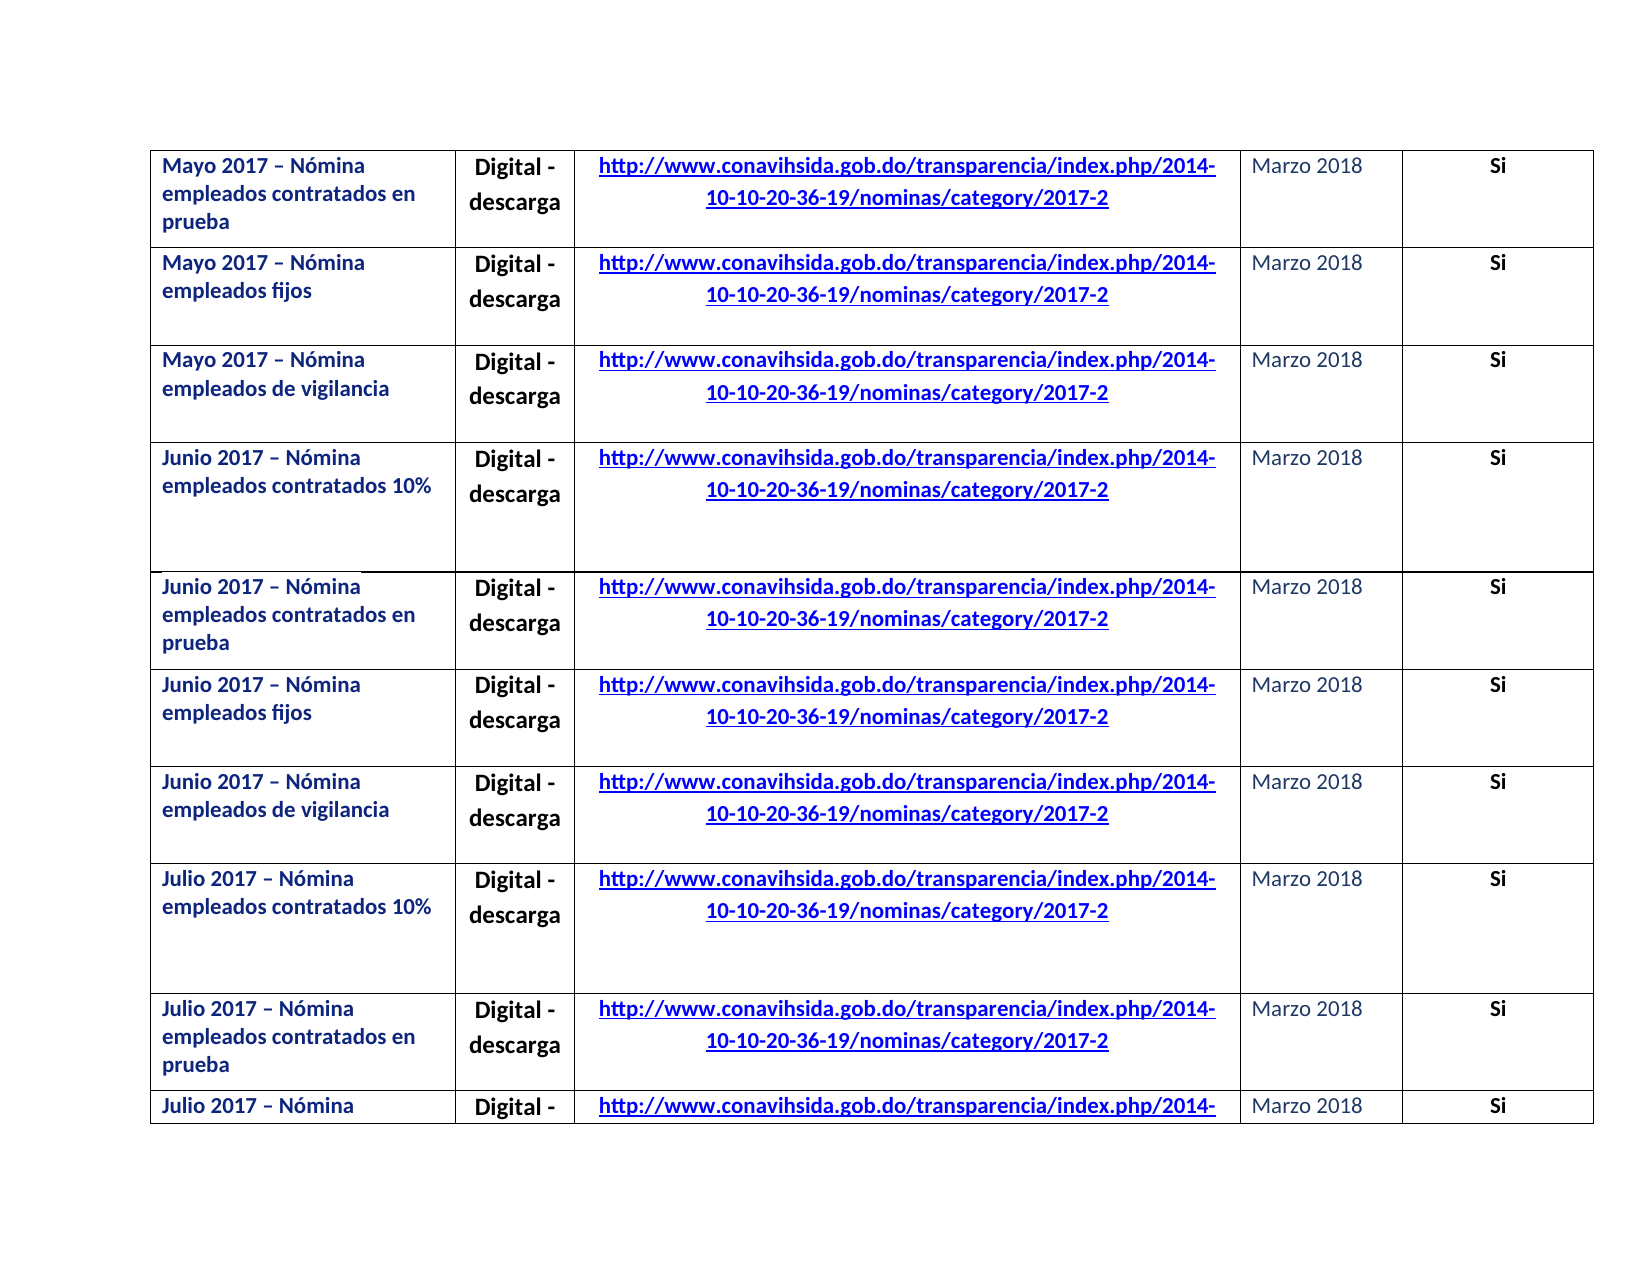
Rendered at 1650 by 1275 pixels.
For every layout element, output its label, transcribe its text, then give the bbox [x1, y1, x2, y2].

table_cell Si [1403, 670, 1593, 766]
table_cell Junio 2017 – Nómina empleados contratados 10% [151, 443, 455, 571]
table_cell Marzo 2018 [1241, 1091, 1402, 1123]
table_cell http://www.conavihsida.gob.do/transparencia/index.php/2014-10-10-20-36-19/nominas/category/2017-2 [575, 994, 1240, 1090]
table_cell Digital -descarga [456, 573, 574, 669]
table_cell Marzo 2018 [1241, 346, 1402, 442]
table_cell http://www.conavihsida.gob.do/transparencia/index.php/2014-10-10-20-36-19/nominas/category/2017-2 [575, 248, 1240, 344]
table_cell Si [1403, 864, 1593, 993]
table_cell Marzo 2018 [1241, 443, 1402, 571]
table_cell Mayo 2017 – Nómina empleados fijos [151, 248, 455, 344]
table_cell Junio 2017 – Nómina empleados fijos [151, 670, 455, 766]
table_cell Marzo 2018 [1241, 994, 1402, 1090]
table_cell Marzo 2018 [1241, 151, 1402, 247]
table_cell Digital -descarga [456, 346, 574, 442]
table_cell Digital -descarga [456, 443, 574, 571]
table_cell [575, 1091, 1240, 1123]
table_cell Si [1403, 248, 1593, 344]
table_cell http://www.conavihsida.gob.do/transparencia/index.php/2014-10-10-20-36-19/nominas/category/2017-2 [575, 864, 1240, 993]
table_cell Marzo 2018 [1241, 573, 1402, 669]
table_cell http://www.conavihsida.gob.do/transparencia/index.php/2014-10-10-20-36-19/nominas/category/2017-2 [575, 670, 1240, 766]
table_cell Si [1403, 443, 1593, 571]
table_cell Si [1403, 151, 1593, 247]
table_cell Digital -descarga [456, 248, 574, 344]
table_cell Marzo 2018 [1241, 864, 1402, 993]
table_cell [151, 1091, 455, 1123]
table_cell Mayo 2017 – Nómina empleados de vigilancia [151, 346, 455, 442]
table_cell Junio 2017 – Nómina empleados de vigilancia [151, 767, 455, 863]
table_cell Si [1403, 573, 1593, 669]
table_cell http://www.conavihsida.gob.do/transparencia/index.php/2014-10-10-20-36-19/nominas/category/2017-2 [575, 573, 1240, 669]
table_cell Digital -descarga [456, 1091, 574, 1123]
table_cell Marzo 2018 [1241, 767, 1402, 863]
table_cell Marzo 2018 [1241, 248, 1402, 344]
table_cell Digital -descarga [456, 670, 574, 766]
table_cell Si [1403, 1091, 1593, 1123]
table_cell Marzo 2018 [1241, 670, 1402, 766]
table_cell Julio 2017 – Nómina empleados contratados 10% [151, 864, 455, 993]
table_cell Si [1403, 994, 1593, 1090]
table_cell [575, 151, 1240, 247]
table_cell Digital -descarga [456, 994, 574, 1090]
table_cell Digital -descarga [456, 864, 574, 993]
table_cell Digital -descarga [456, 767, 574, 863]
table_cell Digital -descarga [456, 151, 574, 247]
table_cell Si [1403, 767, 1593, 863]
table_cell http://www.conavihsida.gob.do/transparencia/index.php/2014-10-10-20-36-19/nominas/category/2017-2 [575, 346, 1240, 442]
table_cell Julio 2017 – Nómina empleados contratados en prueba [151, 994, 455, 1090]
table_cell http://www.conavihsida.gob.do/transparencia/index.php/2014-10-10-20-36-19/nominas/category/2017-2 [575, 443, 1240, 571]
table_cell Junio 2017 – Nómina empleados contratados en prueba [151, 573, 455, 669]
table_cell http://www.conavihsida.gob.do/transparencia/index.php/2014-10-10-20-36-19/nominas/category/2017-2 [575, 767, 1240, 863]
table_cell Mayo 2017 – Nómina empleados contratados en prueba [151, 151, 455, 247]
table_cell Si [1403, 346, 1593, 442]
